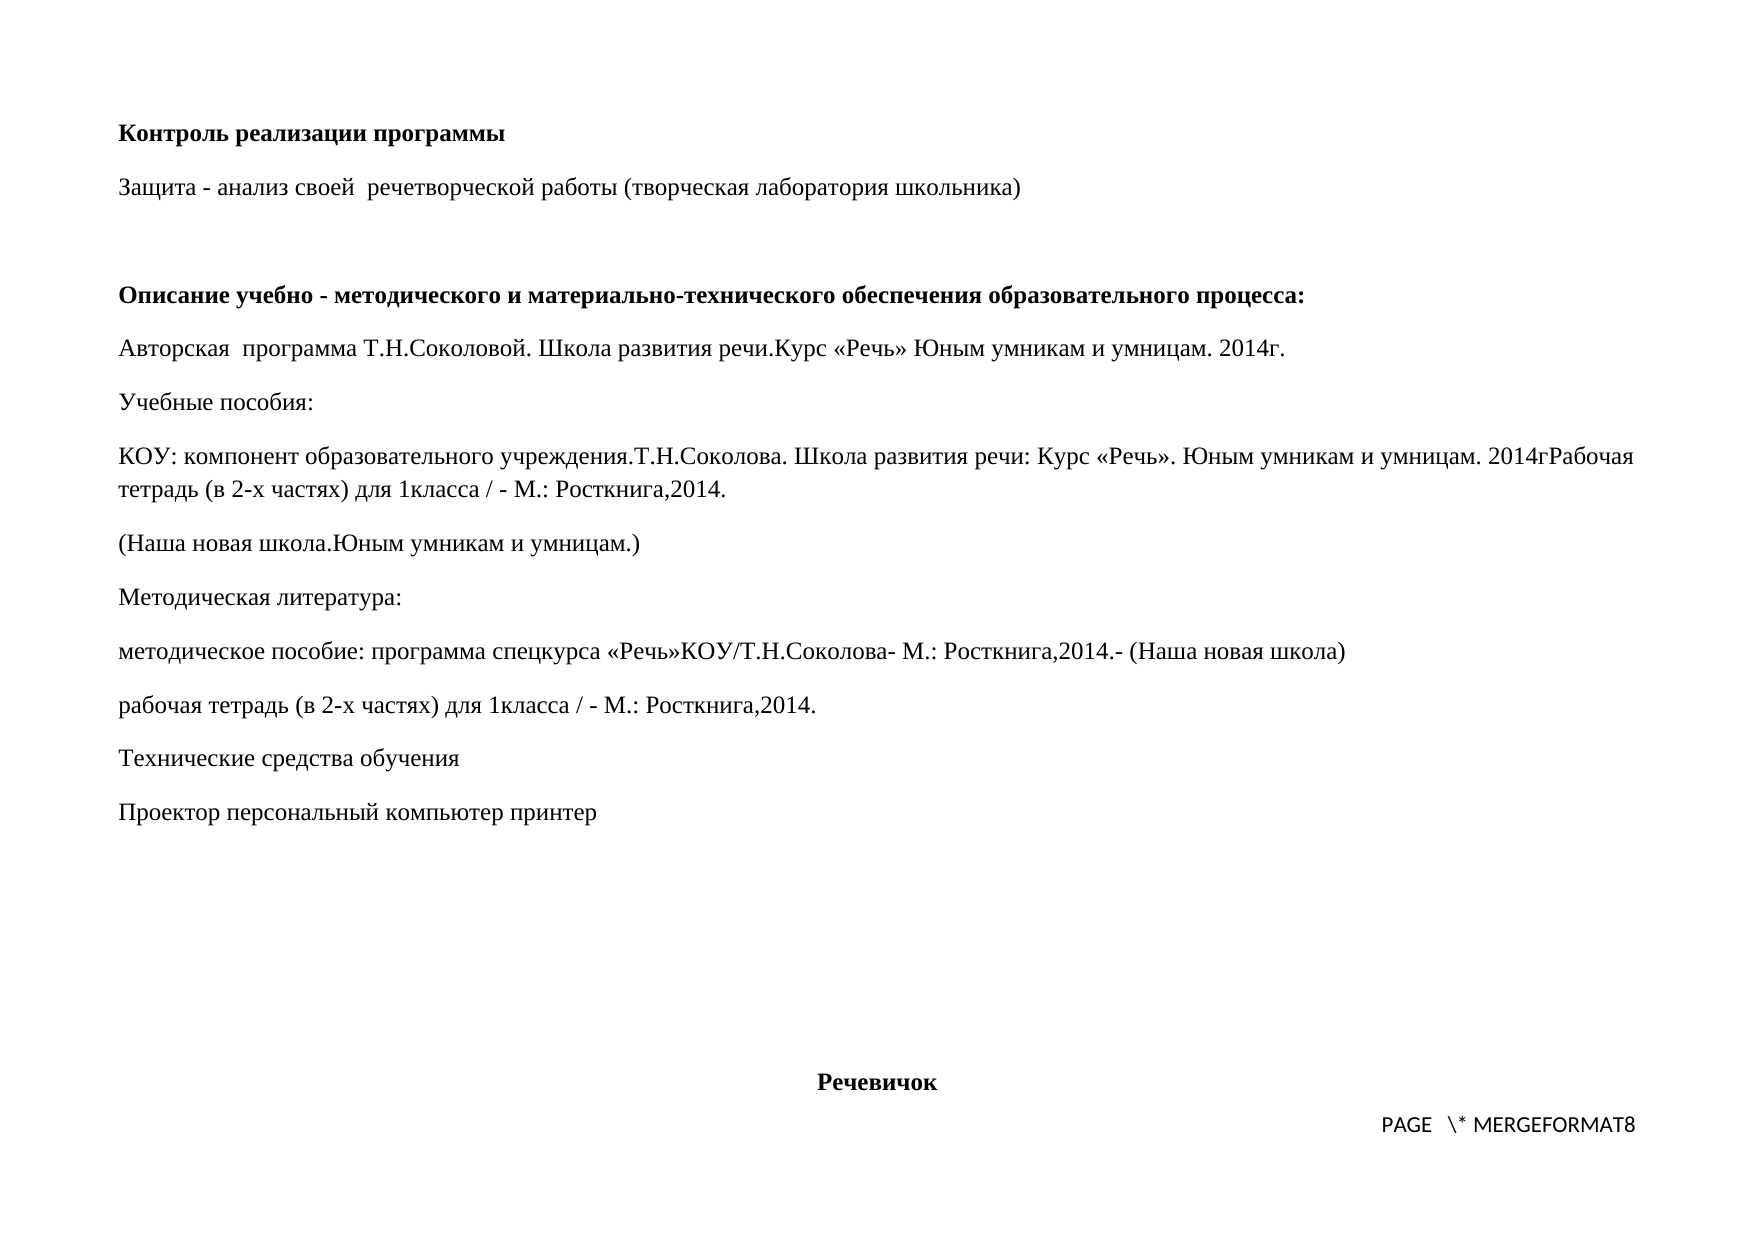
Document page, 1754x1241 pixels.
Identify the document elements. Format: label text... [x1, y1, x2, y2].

text (Наша новая школа.Юным умникам и умницам.) [118, 528, 1636, 557]
text методическое пособие: программа спецкурса «Речь»КОУ/Т.Н.Соколова- М.: Росткнига,2014.- (Наша новая школа) [118, 636, 1636, 664]
text КОУ: компонент образовательного учреждения.Т.Н.Соколова. Школа развития речи: Курс «Речь». Юным умникам и умницам. 2014гРабочая тетрадь (в 2-х частях) для 1класса / - М.: Росткнига,2014. [118, 441, 1636, 503]
text Учебные пособия: [118, 387, 1636, 416]
text Проектор персональный компьютер принтер [118, 797, 1636, 826]
text Авторская программа Т.Н.Соколовой. Школа развития речи.Курс «Речь» Юным умникам и умницам. 2014г. [118, 333, 1636, 362]
text Методическая литература: [118, 582, 1636, 611]
text Защита - анализ своей речетворческой работы (творческая лаборатория школьника) [118, 172, 1636, 201]
text Контроль реализации программы [118, 118, 1636, 147]
text Речевичок [118, 1067, 1636, 1095]
text Описание учебно - методического и материально-технического обеспечения образовательного процесса: [118, 280, 1636, 308]
text рабочая тетрадь (в 2-х частях) для 1класса / - М.: Росткнига,2014. [118, 690, 1636, 718]
text Технические средства обучения [118, 743, 1636, 772]
